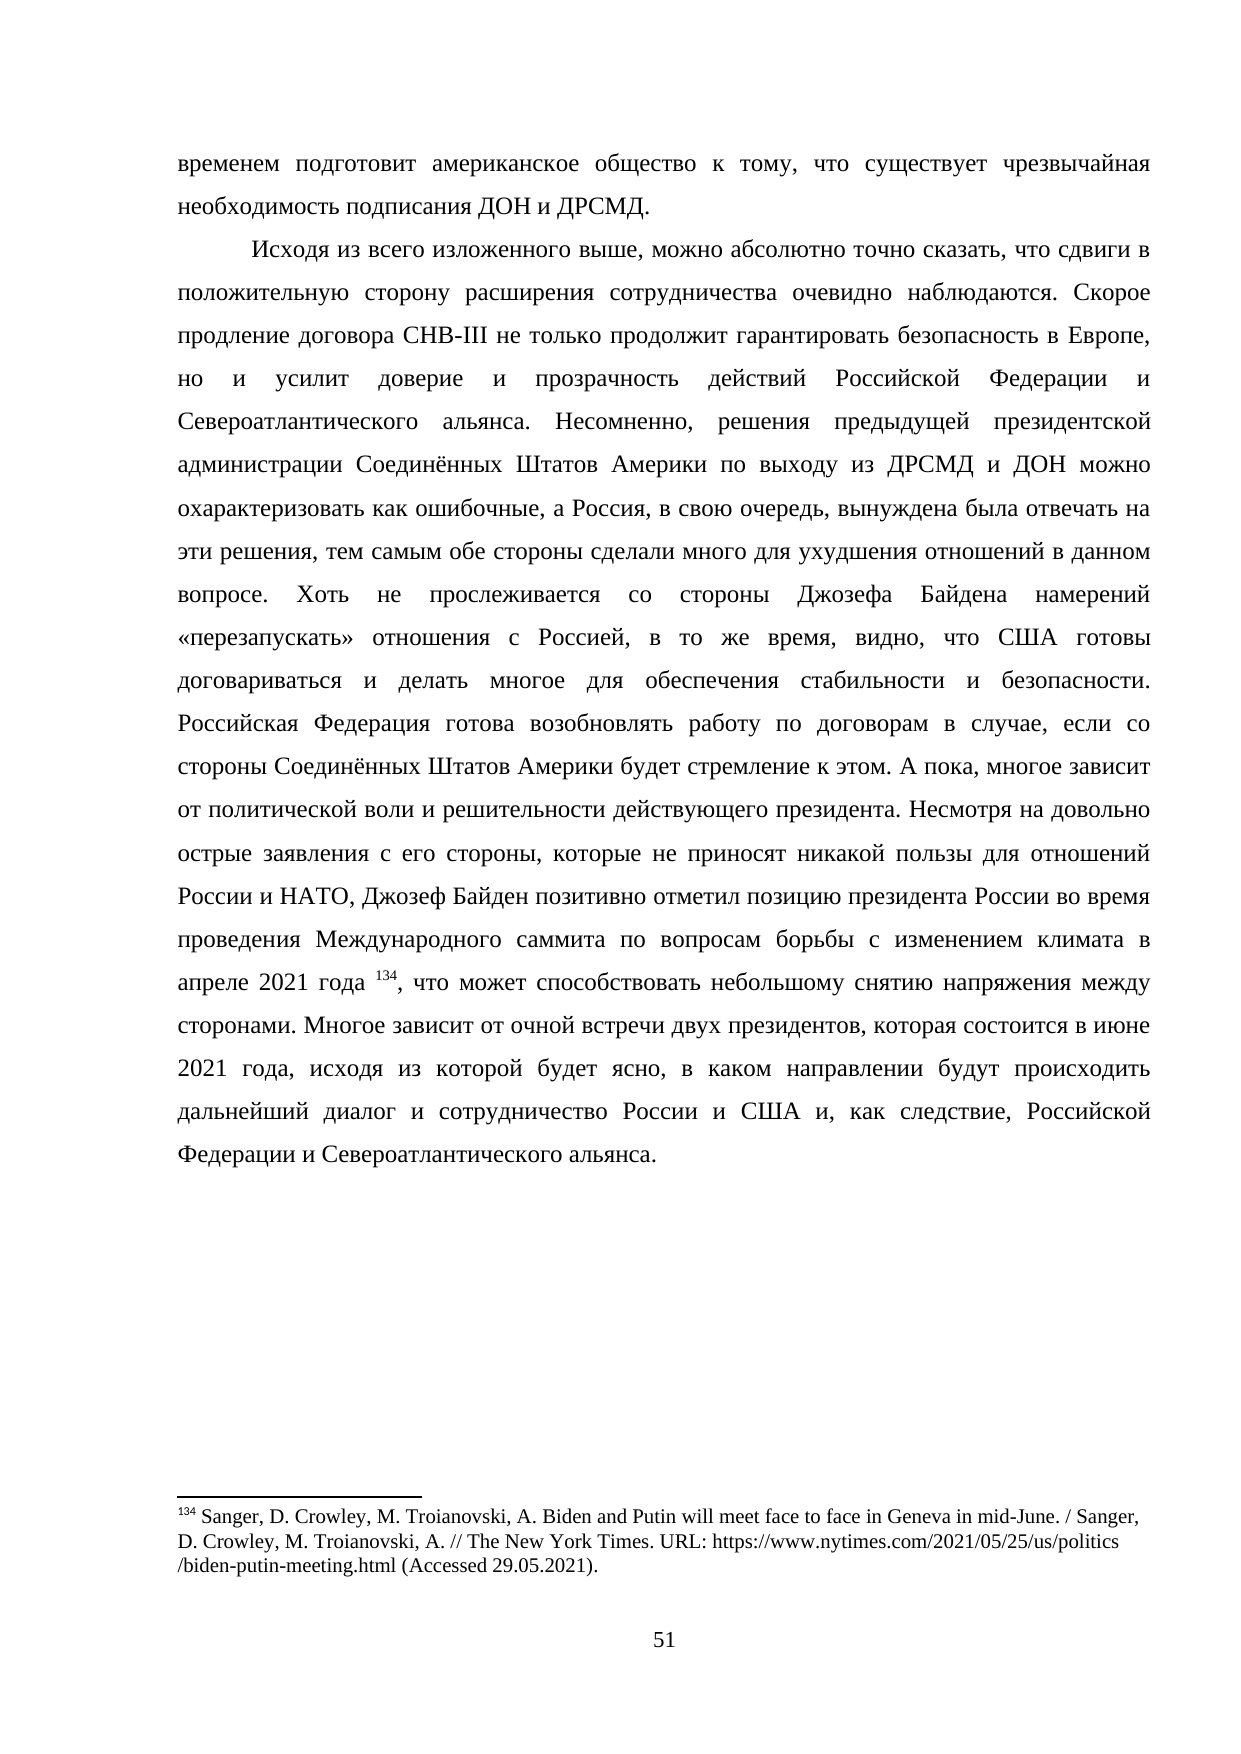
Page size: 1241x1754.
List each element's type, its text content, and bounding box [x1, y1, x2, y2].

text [177, 148, 1152, 219]
text Исходя из всего изложенного выше, можно абсолютно точно сказать, что сдвиги в положительную сторону расширения сотрудничества очевидно наблюдаются. Скорое продление договора СНВ-III не только продолжит гарантировать безопасность в Европе, но и усилит доверие и прозрачность действий Российской Федерации и Североатлантического альянса. Несомненно, решения предыдущей президентской администрации Соединённых Штатов Америки по выходу из ДРСМД и ДОН можно охарактеризовать как ошибочные, а Россия, в свою очередь, вынуждена была отвечать на эти решения, тем самым обе стороны сделали много для ухудшения отношений в данном вопросе. Хоть не прослеживается со стороны Джозефа Байдена намерений «перезапускать» отношения с Россией, в то же время, видно, что США готовы договариваться и делать многое для обеспечения стабильности и безопасности. Российская Федерация готова возобновлять работу по договорам в случае, если со стороны Соединённых Штатов Америки будет стремление к этом. А пока, многое зависит от политической воли и решительности действующего президента. Несмотря на довольно острые заявления с его стороны, которые не приносят никакой пользы для отношений России и НАТО, Джозеф Байден позитивно отметил позицию президента России во время проведения Международного саммита по вопросам борьбы с изменением климата в апреле 2021 года , что может способствовать небольшому снятию напряжения между сторонами. Многое зависит от очной встречи двух президентов, которая состоится в июне 2021 года, исходя из которой будет ясно, в каком направлении будут происходить дальнейший диалог и сотрудничество России и США и, как следствие, Российской Федерации и Североатлантического альянса. [177, 234, 1152, 1168]
